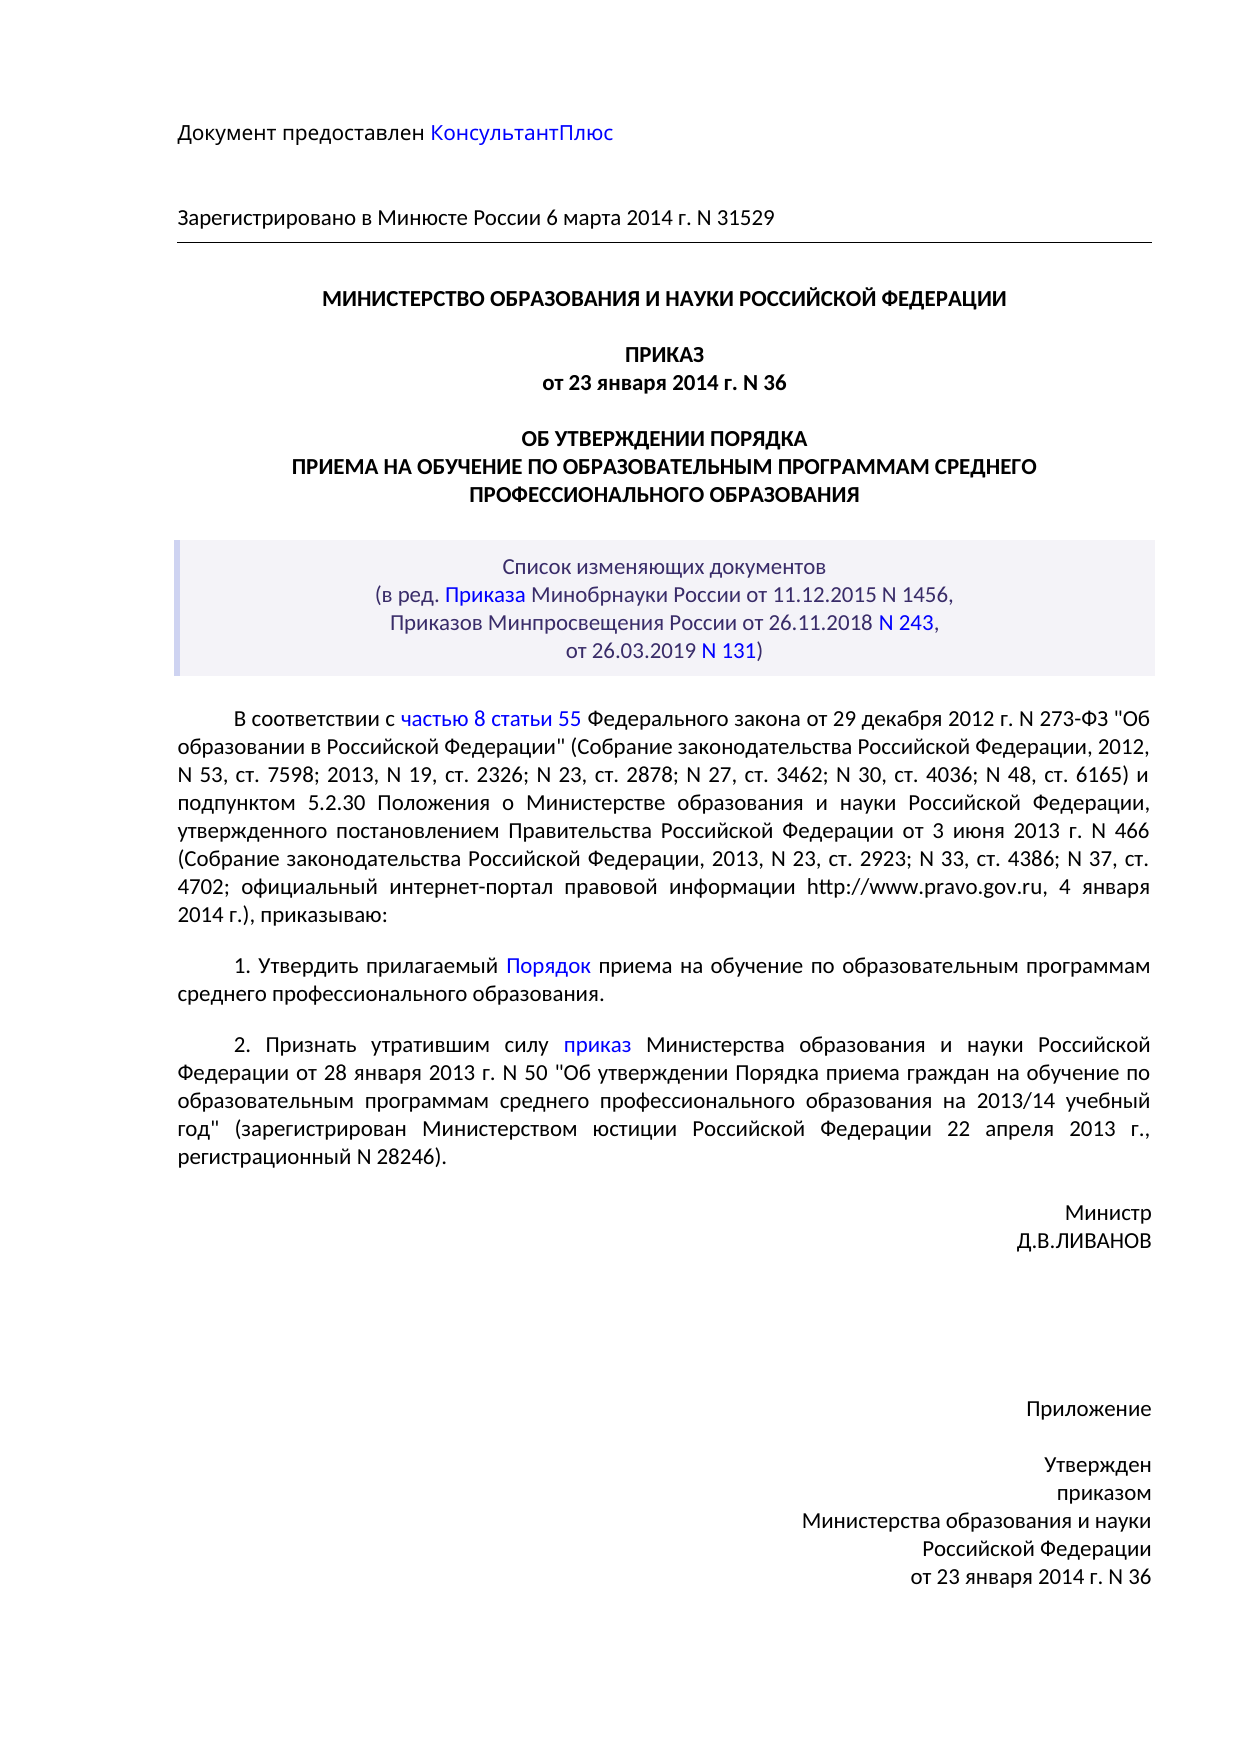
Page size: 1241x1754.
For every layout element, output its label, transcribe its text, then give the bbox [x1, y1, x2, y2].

text В соответствии с частью 8 статьи 55 Федерального закона от 29 декабря 2012 г. N 273-ФЗ "Об образовании в Российской Федерации" (Собрание законодательства Российской Федерации, 2012, N 53, ст. 7598; 2013, N 19, ст. 2326; N 23, ст. 2878; N 27, ст. 3462; N 30, ст. 4036; N 48, ст. 6165) и подпунктом 5.2.30 Положения о Министерстве образования и науки Российской Федерации, утвержденного постановлением Правительства Российской Федерации от 3 июня 2013 г. N 466 (Собрание законодательства Российской Федерации, 2013, N 23, ст. 2923; N 33, ст. 4386; N 37, ст. 4702; официальный интернет-портал правовой информации http://www.pravo.gov.ru, 4 января 2014 г.), приказываю: [177, 704, 1152, 928]
text от 23 января 2014 г. N 36 [177, 1562, 1152, 1591]
text 1. Утвердить прилагаемый Порядок приема на обучение по образовательным программам среднего профессионального образования. [177, 951, 1152, 1007]
title от 23 января 2014 г. N 36 [177, 368, 1152, 396]
title ПРОФЕССИОНАЛЬНОГО ОБРАЗОВАНИЯ [177, 480, 1152, 508]
text Министр [177, 1198, 1152, 1226]
title ПРИКАЗ [177, 340, 1152, 368]
title МИНИСТЕРСТВО ОБРАЗОВАНИЯ И НАУКИ РОССИЙСКОЙ ФЕДЕРАЦИИ [177, 284, 1152, 312]
text Зарегистрировано в Минюсте России 6 марта 2014 г. N 31529 [177, 203, 1152, 231]
text приказом [177, 1478, 1152, 1506]
text Приложение [177, 1394, 1152, 1422]
text Министерства образования и науки [177, 1506, 1152, 1534]
table_header Список изменяющих документов (в ред. Приказа Минобрнауки России от 11.12.2015 N 1456, Приказов Минпросвещения России от 26.11.2018 N 243, от 26.03.2019 N 131) [180, 540, 1149, 676]
text Утвержден [177, 1450, 1152, 1478]
title ПРИЕМА НА ОБУЧЕНИЕ ПО ОБРАЗОВАТЕЛЬНЫМ ПРОГРАММАМ СРЕДНЕГО [177, 452, 1152, 480]
text Д.В.ЛИВАНОВ [177, 1226, 1152, 1254]
text 2. Признать утратившим силу приказ Министерства образования и науки Российской Федерации от 28 января 2013 г. N 50 "Об утверждении Порядка приема граждан на обучение по образовательным программам среднего профессионального образования на 2013/14 учебный год" (зарегистрирован Министерством юстиции Российской Федерации 22 апреля 2013 г., регистрационный N 28246). [177, 1030, 1152, 1170]
title Документ предоставлен КонсультантПлюс [177, 118, 1152, 175]
text Российской Федерации [177, 1534, 1152, 1562]
title ОБ УТВЕРЖДЕНИИ ПОРЯДКА [177, 424, 1152, 452]
